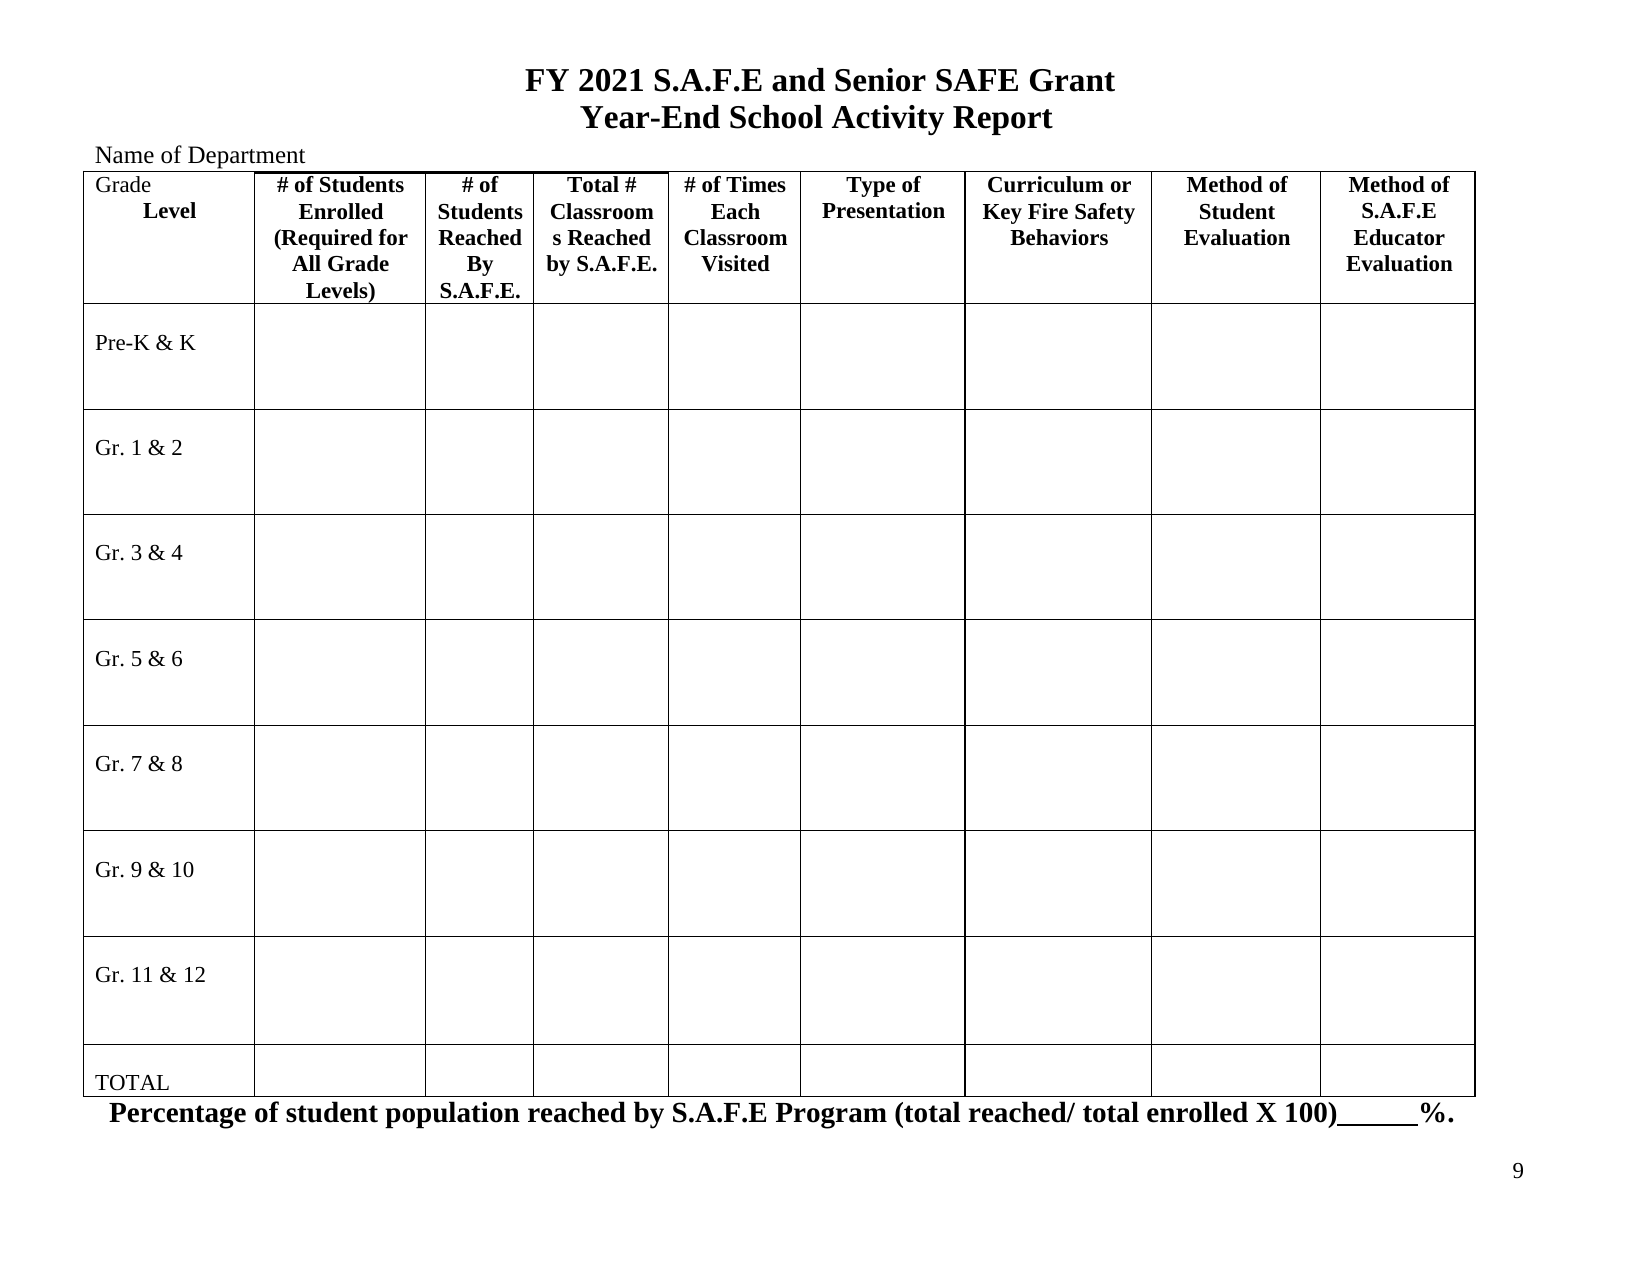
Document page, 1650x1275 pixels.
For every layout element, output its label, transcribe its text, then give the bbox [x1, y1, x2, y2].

text Percentage of student population reached by S.A.F.E Program (total reached/ total enrolled X 100) %. [109, 1097, 1487, 1129]
table_cell [801, 831, 964, 936]
table_cell [801, 1045, 964, 1096]
table_cell [801, 620, 964, 725]
table_cell [426, 831, 533, 936]
table_cell [255, 304, 425, 409]
subtitle Year-End School Activity Report [579, 98, 1487, 137]
table_cell [1152, 1045, 1320, 1096]
table_header Total # Classrooms Reached by S.A.F.E. [534, 174, 668, 303]
table_cell [534, 831, 668, 936]
table_cell [426, 304, 533, 409]
table_cell [669, 515, 800, 619]
table_cell [1152, 304, 1320, 409]
table_cell [669, 726, 800, 830]
table_cell [534, 410, 668, 514]
table_header Grade Level [84, 172, 254, 303]
table_cell [966, 937, 1151, 1043]
table_cell [1152, 831, 1320, 936]
table_cell [669, 1045, 800, 1096]
table_cell [1152, 726, 1320, 830]
table_cell [255, 515, 425, 619]
table_cell Gr. 9 & 10 [84, 831, 254, 936]
table_cell [426, 1045, 533, 1096]
table_cell [1321, 1045, 1474, 1096]
table_cell Gr. 1 & 2 [84, 410, 254, 514]
table_cell [801, 726, 964, 830]
table_cell [966, 304, 1151, 409]
table_cell [966, 726, 1151, 830]
table_cell [1321, 726, 1474, 830]
table_cell [255, 831, 425, 936]
table_cell [1321, 831, 1474, 936]
table_cell [801, 515, 964, 619]
table_cell [534, 620, 668, 725]
table_cell Gr. 5 & 6 [84, 620, 254, 725]
table_cell [1321, 304, 1474, 409]
table_cell [801, 937, 964, 1043]
table_cell [1321, 410, 1474, 514]
table_cell [426, 726, 533, 830]
table_cell [1152, 410, 1320, 514]
table_cell [1152, 937, 1320, 1043]
table_cell [534, 1045, 668, 1096]
table_header # of Students Reached By S.A.F.E. [426, 174, 533, 303]
text Name of Department [94, 140, 309, 169]
table_cell [534, 304, 668, 409]
table_cell Gr. 3 & 4 [84, 515, 254, 619]
table_header # of Times Each Classroom Visited [669, 172, 800, 303]
table_cell [255, 726, 425, 830]
table_cell [255, 937, 425, 1043]
table_header Type of Presentation [801, 172, 964, 303]
table_cell [255, 1045, 425, 1096]
table_cell [801, 410, 964, 514]
table_cell [1152, 515, 1320, 619]
table_cell [669, 304, 800, 409]
table_cell [534, 515, 668, 619]
table_cell [669, 410, 800, 514]
table_cell [669, 831, 800, 936]
table_cell Gr. 7 & 8 [84, 726, 254, 830]
table_cell [669, 937, 800, 1043]
table_header Method of Student Evaluation [1152, 172, 1320, 303]
table_cell [255, 410, 425, 514]
table_cell [1321, 620, 1474, 725]
table_cell [534, 937, 668, 1043]
table_header Method of S.A.F.E Educator Evaluation [1321, 172, 1474, 303]
table_header Curriculum or Key Fire Safety Behaviors [966, 172, 1151, 303]
table_cell [966, 1045, 1151, 1096]
table_cell [1321, 515, 1474, 619]
table_cell [426, 620, 533, 725]
table_cell [966, 831, 1151, 936]
table_cell [966, 410, 1151, 514]
table_cell [801, 304, 964, 409]
table_cell [534, 726, 668, 830]
table_cell [426, 410, 533, 514]
table_cell [426, 937, 533, 1043]
table_cell TOTAL [84, 1045, 254, 1096]
table_cell Pre-K & K [84, 304, 254, 409]
table_cell [426, 515, 533, 619]
table_cell [1321, 937, 1474, 1043]
table_cell [1152, 620, 1320, 725]
table_cell [255, 620, 425, 725]
table_cell [966, 515, 1151, 619]
table_cell Gr. 11 & 12 [84, 937, 254, 1043]
table_cell [966, 620, 1151, 725]
table_header # of Students Enrolled (Required for All Grade Levels) [255, 174, 425, 303]
table_cell [669, 620, 800, 725]
